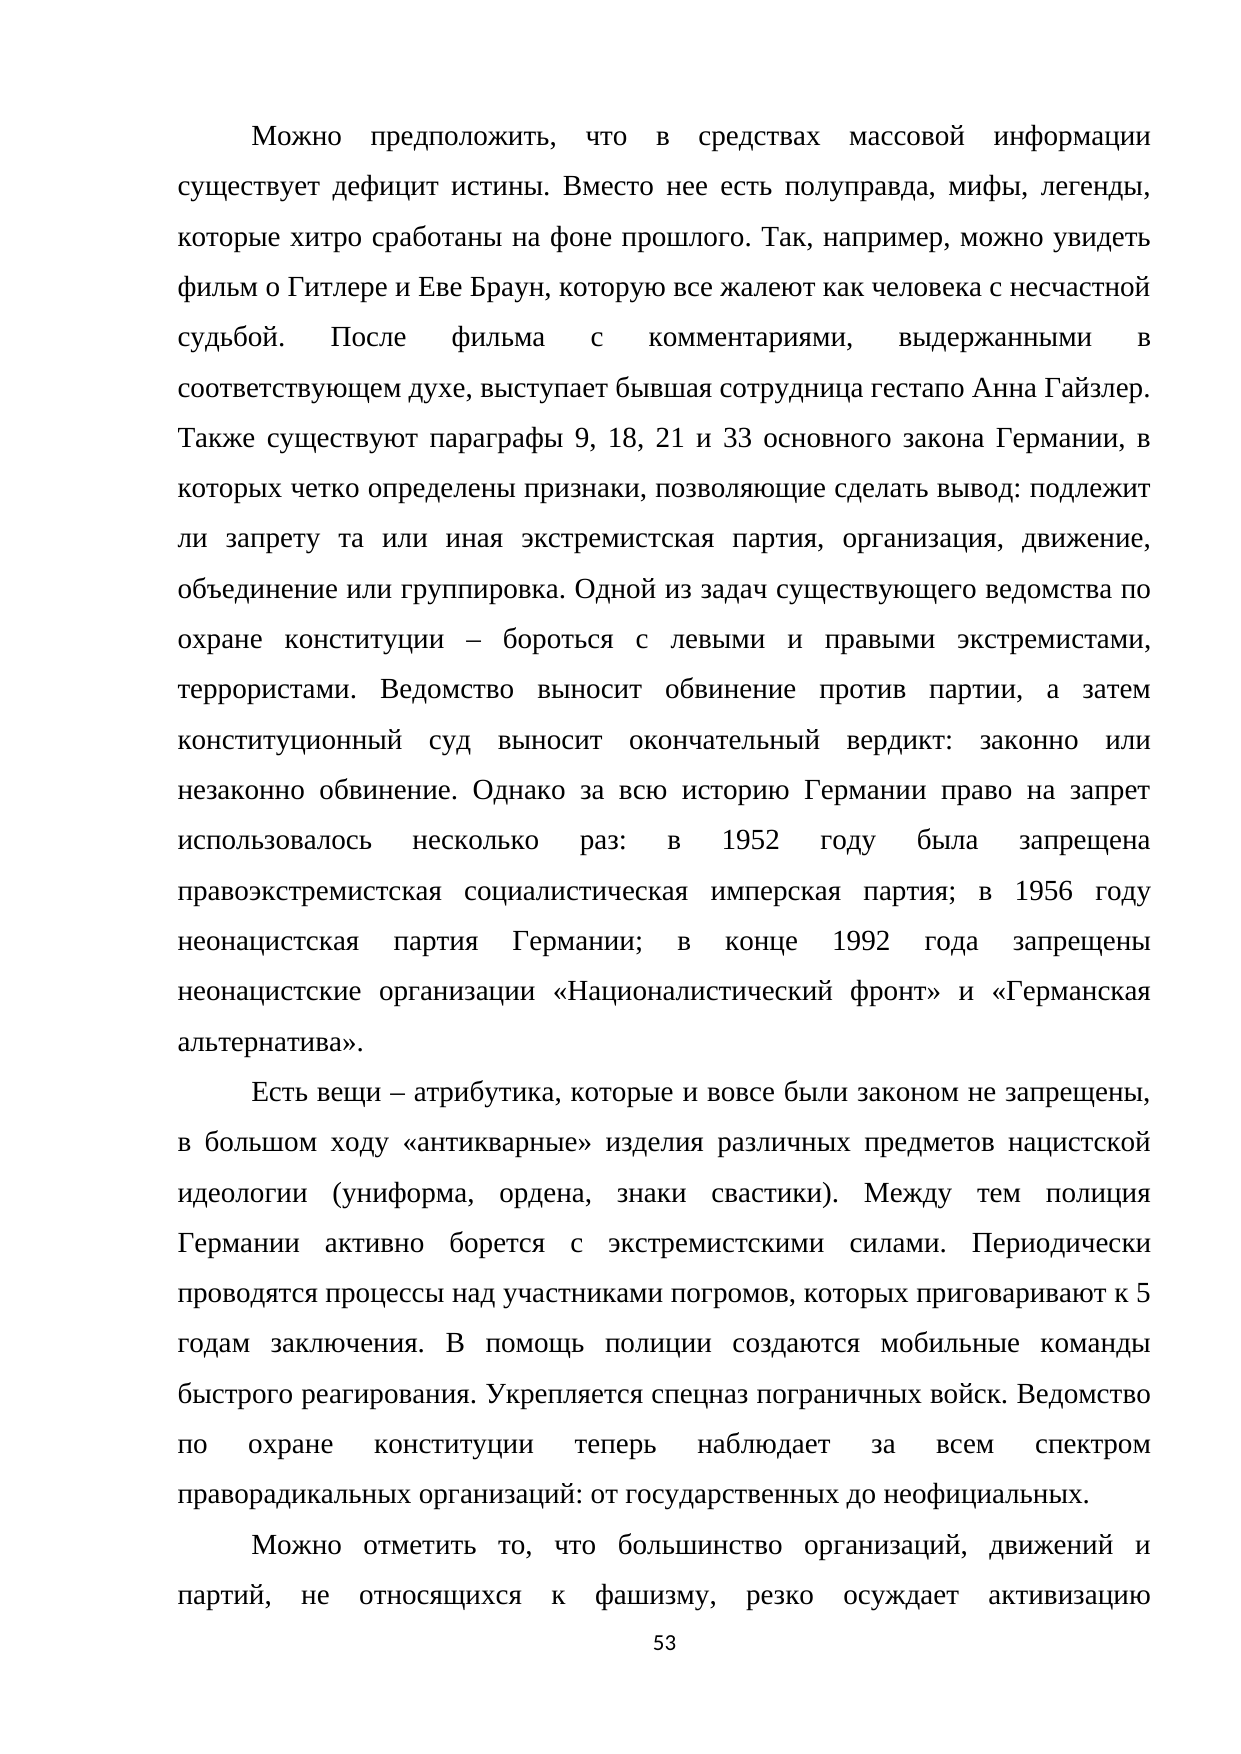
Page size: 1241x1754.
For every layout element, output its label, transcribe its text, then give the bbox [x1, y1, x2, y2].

text Можно предположить, что в средствах массовой информации существует дефицит истины. Вместо нее есть полуправда, мифы, легенды, которые хитро сработаны на фоне прошлого. Так, например, можно увидеть фильм о Гитлере и Еве Браун, которую все жалеют как человека с несчастной судьбой. После фильма с комментариями, выдержанными в соответствующем духе, выступает бывшая сотрудница гестапо Анна Гайзлер. [177, 118, 1152, 403]
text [177, 1527, 1152, 1611]
text Есть вещи – атрибутика, которые и вовсе были законом не запрещены, в большом ходу «антикварные» изделия различных предметов нацистской идеологии (униформа, ордена, знаки свастики). Между тем полиция Германии активно борется с экстремистскими силами. Периодически проводятся процессы над участниками погромов, которых приговаривают к 5 годам заключения. В помощь полиции создаются мобильные команды быстрого реагирования. Укрепляется спецназ пограничных войск. Ведомство по охране конституции теперь наблюдает за всем спектром праворадикальных организаций: от государственных до неофициальных. [177, 1074, 1152, 1510]
text Также существуют параграфы 9, 18, 21 и 33 основного закона Германии, в которых четко определены признаки, позволяющие сделать вывод: подлежит ли запрету та или иная экстремистская партия, организация, движение, объединение или группировка. Одной из задач существующего ведомства по охране конституции – бороться с левыми и правыми экстремистами, террористами. Ведомство выносит обвинение против партии, а затем конституционный суд выносит окончательный вердикт: законно или незаконно обвинение. Однако за всю историю Германии право на запрет использовалось несколько раз: в 1952 году была запрещена правоэкстремистская социалистическая имперская партия; в 1956 году неонацистская партия Германии; в конце 1992 года запрещены неонацистские организации «Националистический фронт» и «Германская альтернатива». [177, 420, 1152, 1057]
